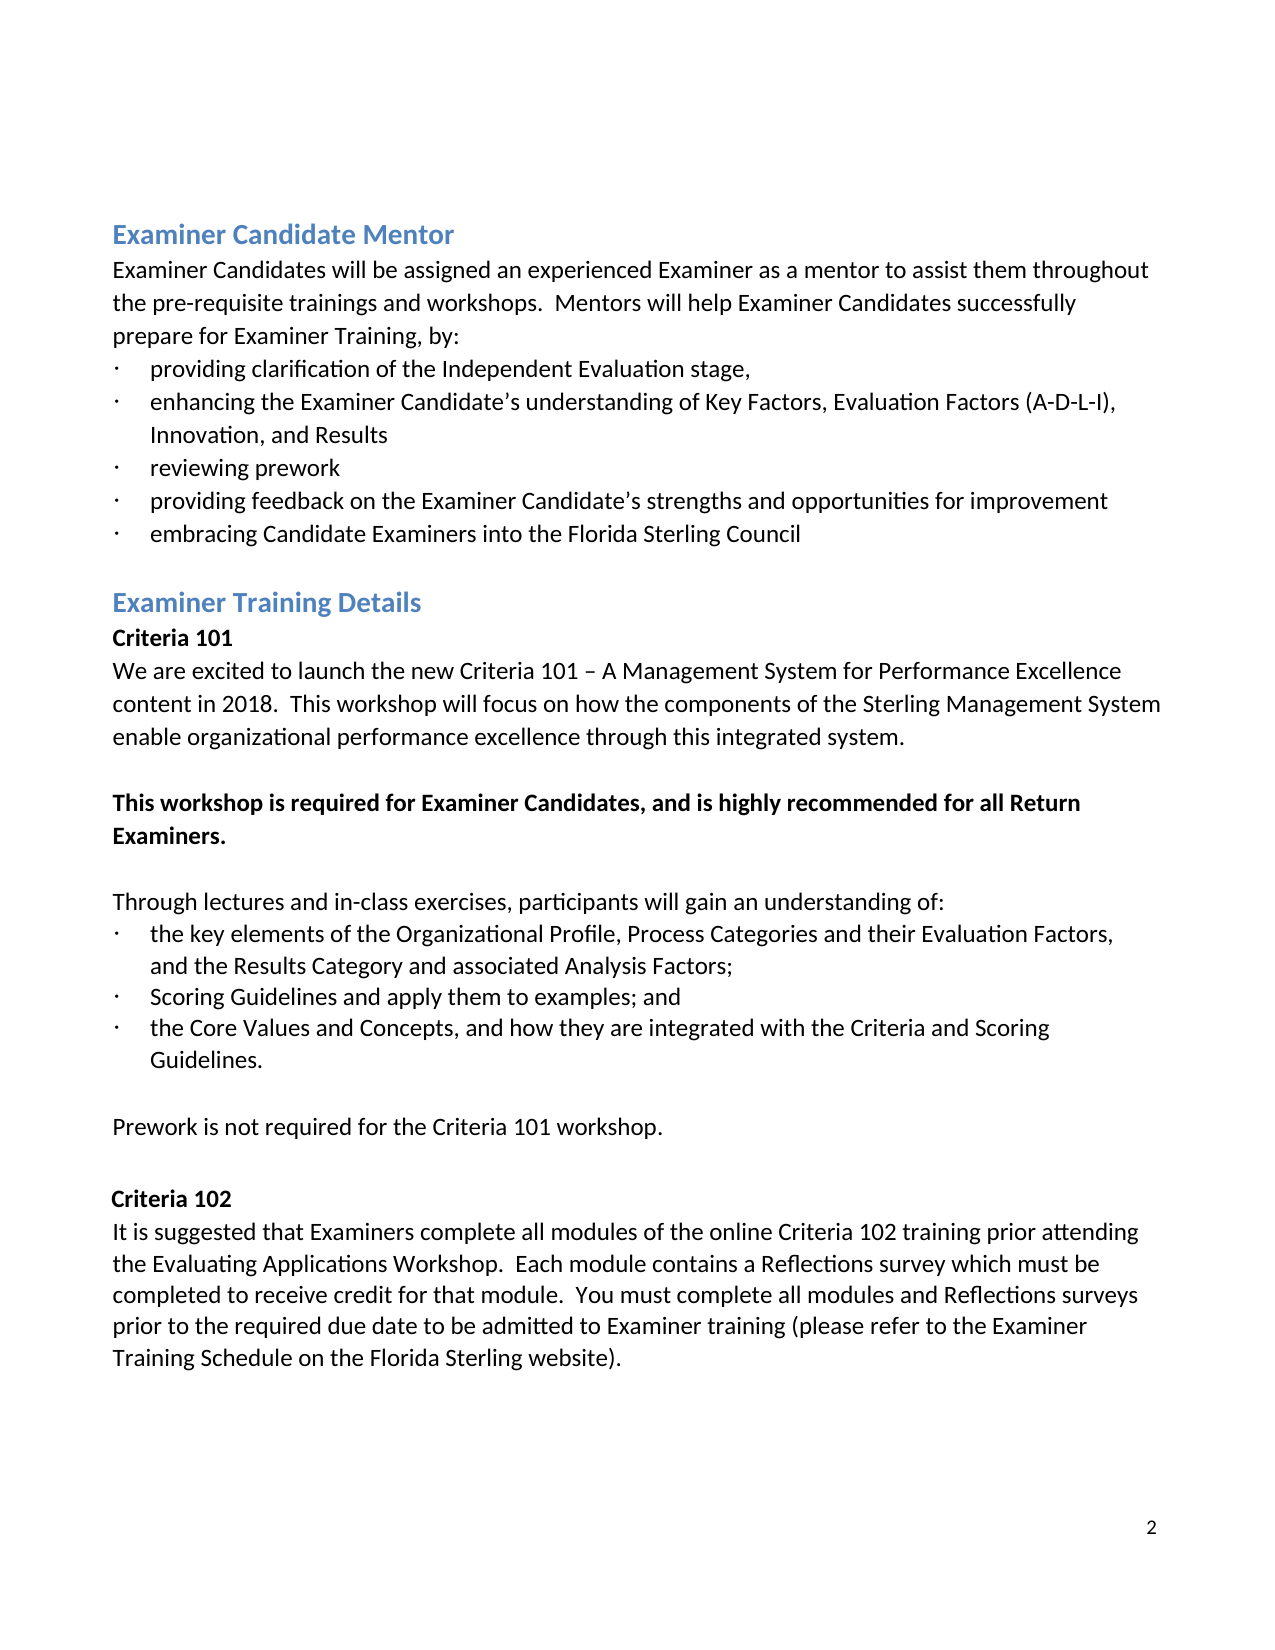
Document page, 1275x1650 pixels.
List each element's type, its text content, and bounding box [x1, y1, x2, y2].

text Criteria 102 [111, 1183, 1162, 1214]
text We are excited to launch the new Criteria 101 – A Management System for Performance Excellence content in 2018. This workshop will focus on how the components of the Sterling Management System enable organizational performance excellence through this integrated system. [112, 655, 1162, 752]
text This workshop is required for Examiner Candidates, and is highly recommended for all Return Examiners. [112, 787, 1162, 850]
text Criteria 101 [112, 622, 1162, 653]
text Through lectures and in-class exercises, participants will gain an understanding of: [112, 886, 1162, 916]
list enhancing the Examiner Candidate’s understanding of Key Factors, Evaluation Factors (A-D-L-I), Innovation, and Results [112, 386, 1162, 450]
list Scoring Guidelines and apply them to examples; and [112, 981, 1157, 1012]
text Examiner Training Details [112, 584, 1162, 619]
list reviewing prework [112, 452, 1162, 483]
text Examiner Candidates will be assigned an experienced Examiner as a mentor to assist them throughout the pre-requisite trainings and workshops. Mentors will help Examiner Candidates successfully prepare for Examiner Training, by: [112, 255, 1162, 351]
list providing feedback on the Examiner Candidate’s strengths and opportunities for improvement [112, 485, 1162, 516]
list the key elements of the Organizational Profile, Process Categories and their Evaluation Factors, and the Results Category and associated Analysis Factors; [112, 918, 1157, 980]
text Examiner Candidate Mentor [112, 150, 1162, 252]
text Prework is not required for the Criteria 101 workshop. [112, 1080, 1157, 1142]
list embracing Candidate Examiners into the Florida Sterling Council [112, 518, 1162, 548]
list the Core Values and Concepts, and how they are integrated with the Criteria and Scoring Guidelines. [112, 1013, 1157, 1074]
text It is suggested that Examiners complete all modules of the online Criteria 102 training prior attending the Evaluating Applications Workshop. Each module contains a Reflections survey which must be completed to receive credit for that module. You must complete all modules and Reflections surveys prior to the required due date to be admitted to Examiner training (please refer to the Examiner Training Schedule on the Florida Sterling website). [112, 1216, 1162, 1372]
list providing clarification of the Independent Evaluation stage, [112, 353, 1162, 384]
